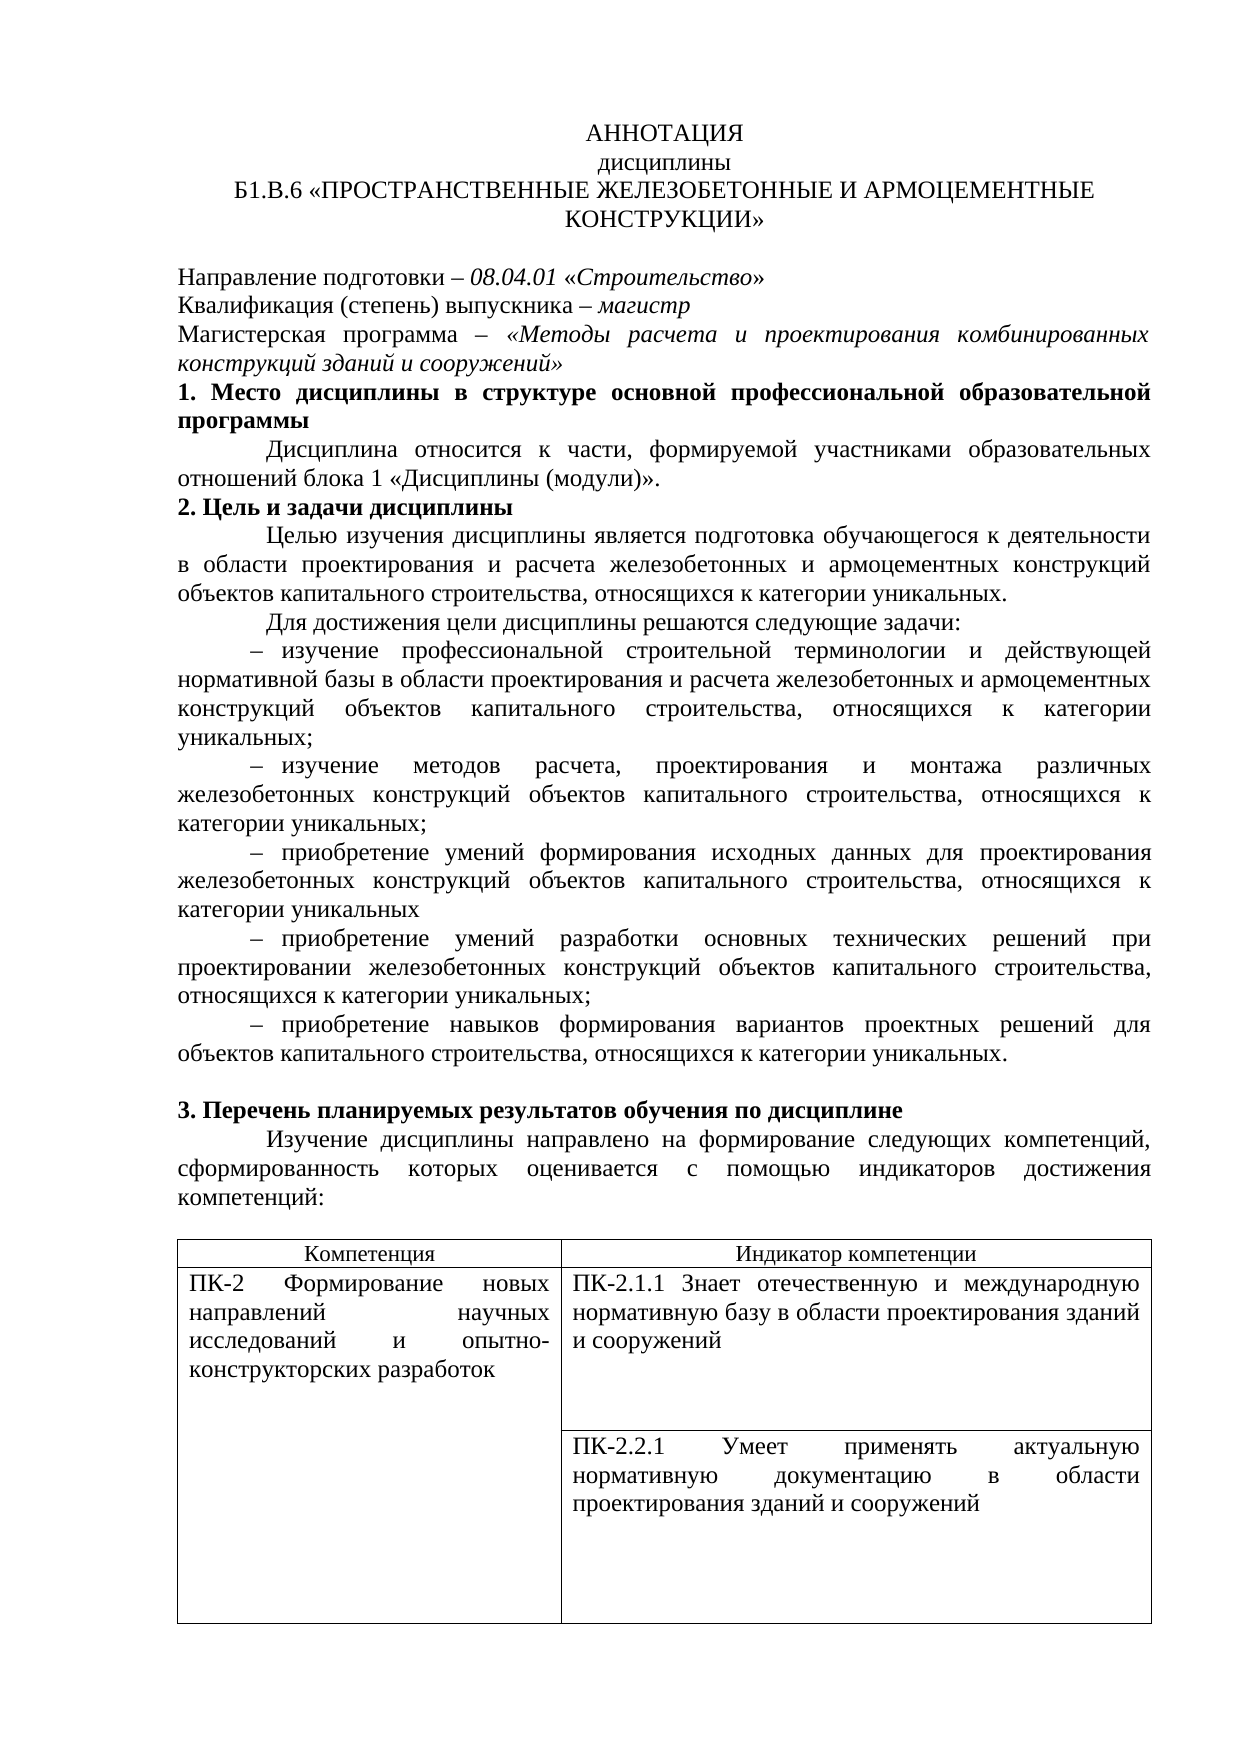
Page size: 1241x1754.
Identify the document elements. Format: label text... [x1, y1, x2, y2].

text Магистерская программа – «Методы расчета и проектирования комбинированных конструкций зданий и сооружений» [177, 319, 1152, 377]
list приобретение навыков формирования вариантов проектных решений для объектов капитального строительства, относящихся к категории уникальных. [177, 1009, 1152, 1067]
text 1. Место дисциплины в структуре основной профессиональной образовательной программы [177, 377, 1152, 434]
table_header Компетенция [178, 1240, 561, 1267]
text 2. Цель и задачи дисциплины [177, 492, 1152, 521]
text Б1.В.6 «ПРОСТРАНСТВЕННЫЕ ЖЕЛЕЗОБЕТОННЫЕ И АРМОЦЕМЕНТНЫЕ КОНСТРУКЦИИ» [177, 176, 1152, 233]
table_header Индикатор компетенции [562, 1240, 1151, 1267]
text Дисциплина относится к части, формируемой участниками образовательных отношений блока 1 «Дисциплины (модули)». [177, 434, 1152, 492]
text АННОТАЦИЯ [177, 118, 1152, 147]
text Для достижения цели дисциплины решаются следующие задачи: [177, 607, 1152, 636]
list изучение методов расчета, проектирования и монтажа различных железобетонных конструкций объектов капитального строительства, относящихся к категории уникальных; [177, 751, 1152, 837]
table_cell ПК-2.1.1 Знает отечественную и международную нормативную базу в области проектирования зданий и сооружений [562, 1268, 1151, 1430]
text Квалификация (степень) выпускника – магистр [177, 291, 1152, 319]
text Изучение дисциплины направлено на формирование следующих компетенций, сформированность которых оценивается с помощью индикаторов достижения компетенций: [177, 1124, 1152, 1211]
text Целью изучения дисциплины является подготовка обучающегося к деятельности в области проектирования и расчета железобетонных и армоцементных конструкций объектов капитального строительства, относящихся к категории уникальных. [177, 521, 1152, 607]
table_cell ПК-2.2.1 Умеет применять актуальную нормативную документацию в области проектирования зданий и сооружений [562, 1431, 1151, 1623]
text Направление подготовки – 08.04.01 «Строительство» [177, 262, 1152, 291]
list приобретение умений формирования исходных данных для проектирования железобетонных конструкций объектов капитального строительства, относящихся к категории уникальных [177, 837, 1152, 923]
text 3. Перечень планируемых результатов обучения по дисциплине [177, 1096, 1152, 1124]
list изучение профессиональной строительной терминологии и действующей нормативной базы в области проектирования и расчета железобетонных и армоцементных конструкций объектов капитального строительства, относящихся к категории уникальных; [177, 636, 1152, 751]
list приобретение умений разработки основных технических решений при проектировании железобетонных конструкций объектов капитального строительства, относящихся к категории уникальных; [177, 923, 1152, 1009]
table_cell ПК-2 Формирование новых направлений научных исследований и опытно-конструкторских разработок [178, 1268, 561, 1623]
text дисциплины [177, 147, 1152, 176]
